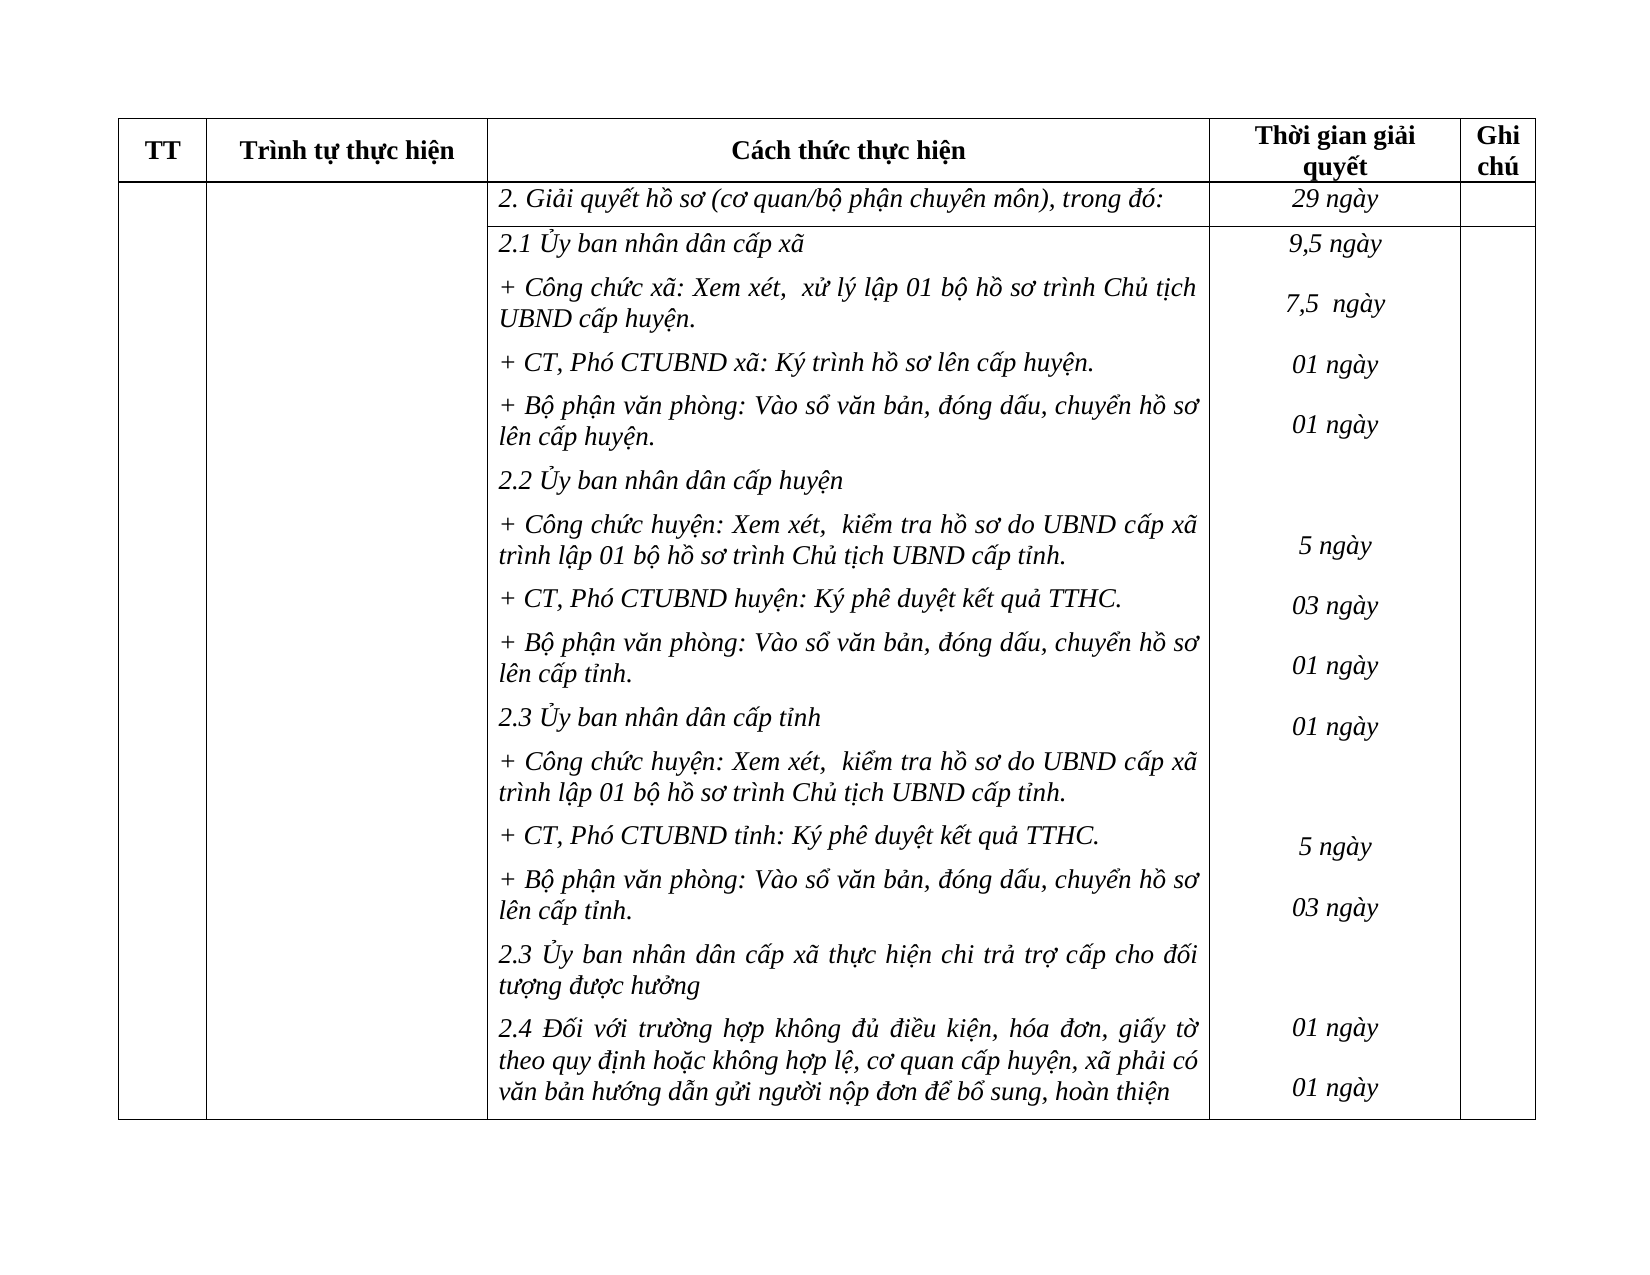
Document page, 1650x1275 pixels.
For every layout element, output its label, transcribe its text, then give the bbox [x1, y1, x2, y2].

table_header TT [119, 119, 206, 181]
table_cell [1461, 227, 1535, 1118]
table_cell [1461, 183, 1535, 226]
table_header Ghi chú [1461, 119, 1535, 181]
table_header Thời gian giải quyết [1210, 119, 1460, 181]
table_header Trình tự thực hiện [207, 119, 487, 181]
table_header Cách thức thực hiện [488, 119, 1209, 181]
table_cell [488, 227, 1209, 1118]
table_cell 2. Giải quyết hồ sơ (cơ quan/bộ phận chuyên môn), trong đó: [488, 183, 1209, 226]
table_cell 29 ngày [1210, 183, 1460, 226]
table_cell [1210, 227, 1460, 1118]
